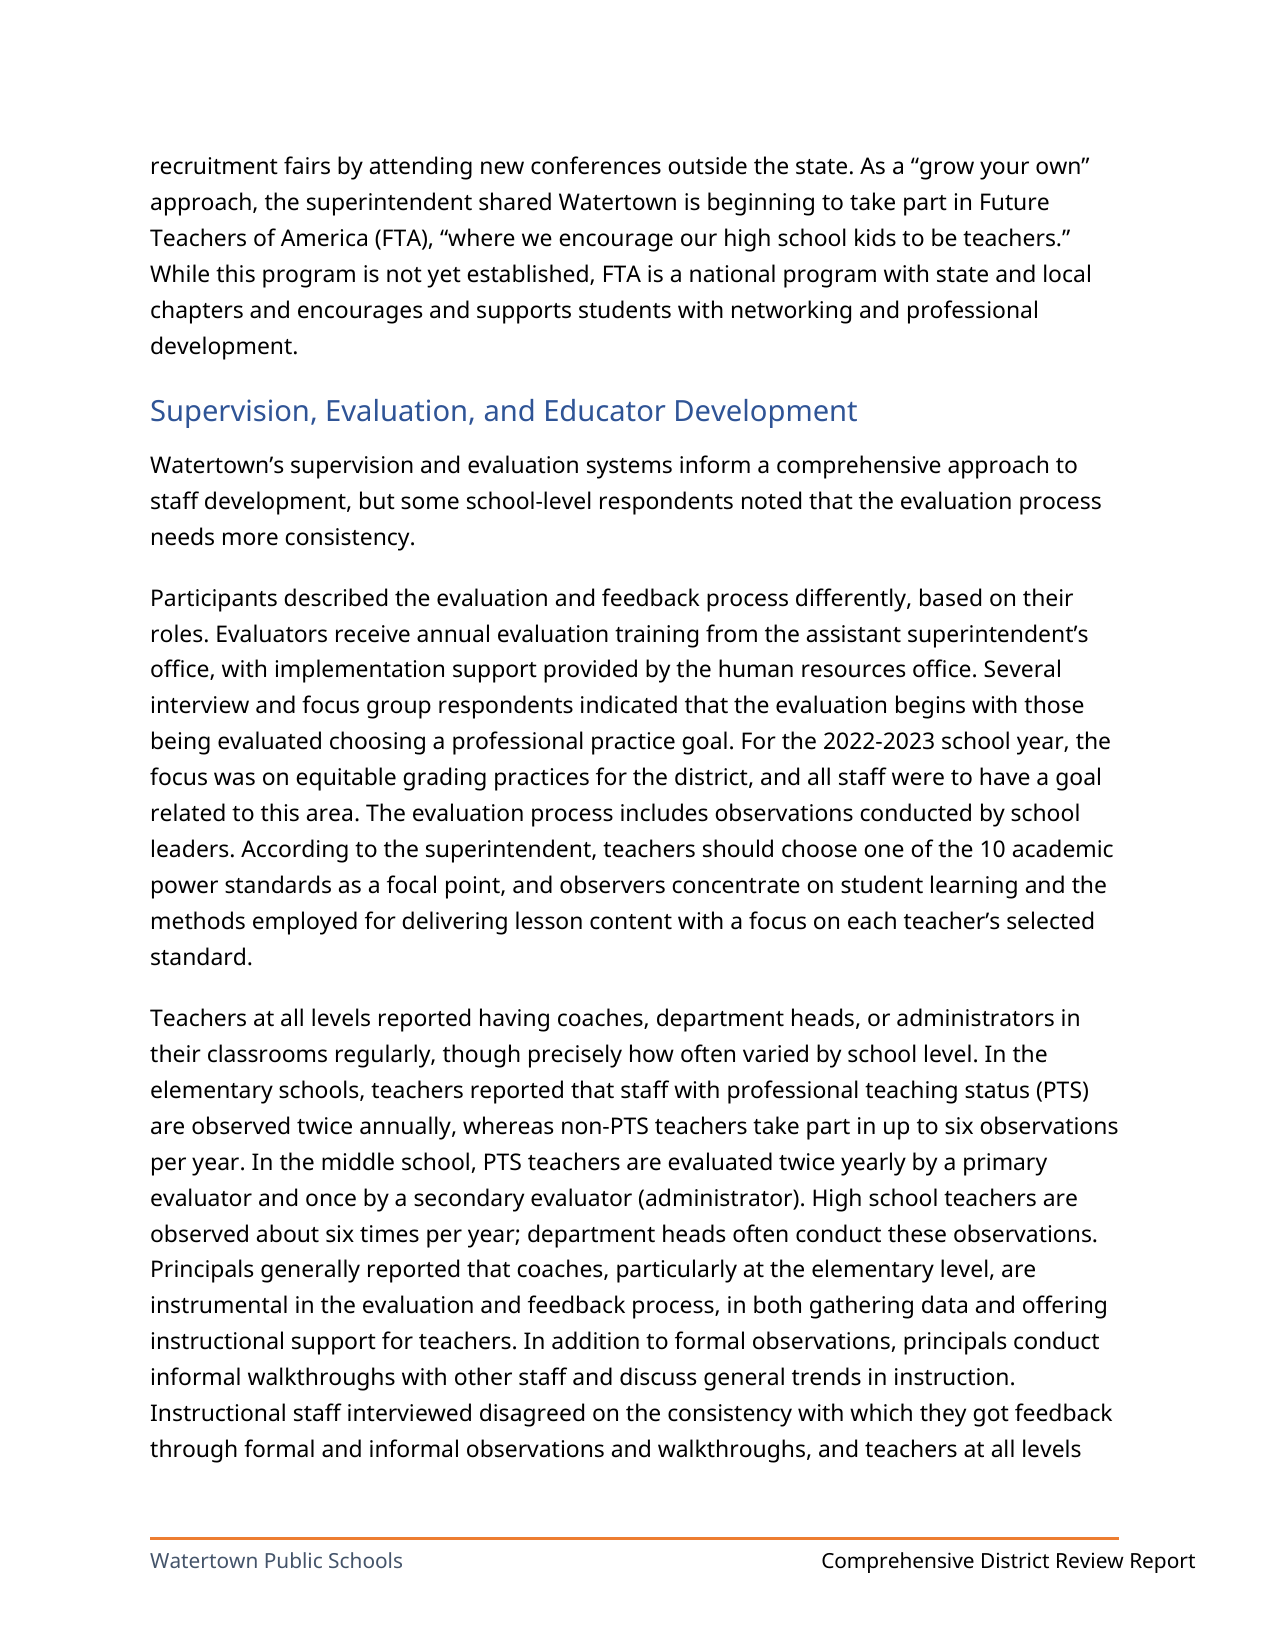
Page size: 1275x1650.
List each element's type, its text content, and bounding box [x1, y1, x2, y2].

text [150, 150, 1125, 361]
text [150, 1002, 1125, 1464]
text Participants described the evaluation and feedback process differently, based on their roles. Evaluators receive annual evaluation training from the assistant superintendent’s office, with implementation support provided by the human resources office. Several interview and focus group respondents indicated that the evaluation begins with those being evaluated choosing a professional practice goal. For the 2022-2023 school year, the focus was on equitable grading practices for the district, and all staff were to have a goal related to this area. The evaluation process includes observations conducted by school leaders. According to the superintendent, teachers should choose one of the 10 academic power standards as a focal point, and observers concentrate on student learning and the methods employed for delivering lesson content with a focus on each teacher’s selected standard. [150, 582, 1125, 972]
subtitle Supervision, Evaluation, and Educator Development [150, 391, 1125, 430]
text Watertown’s supervision and evaluation systems inform a comprehensive approach to staff development, but some school-level respondents noted that the evaluation process needs more consistency. [150, 449, 1125, 552]
